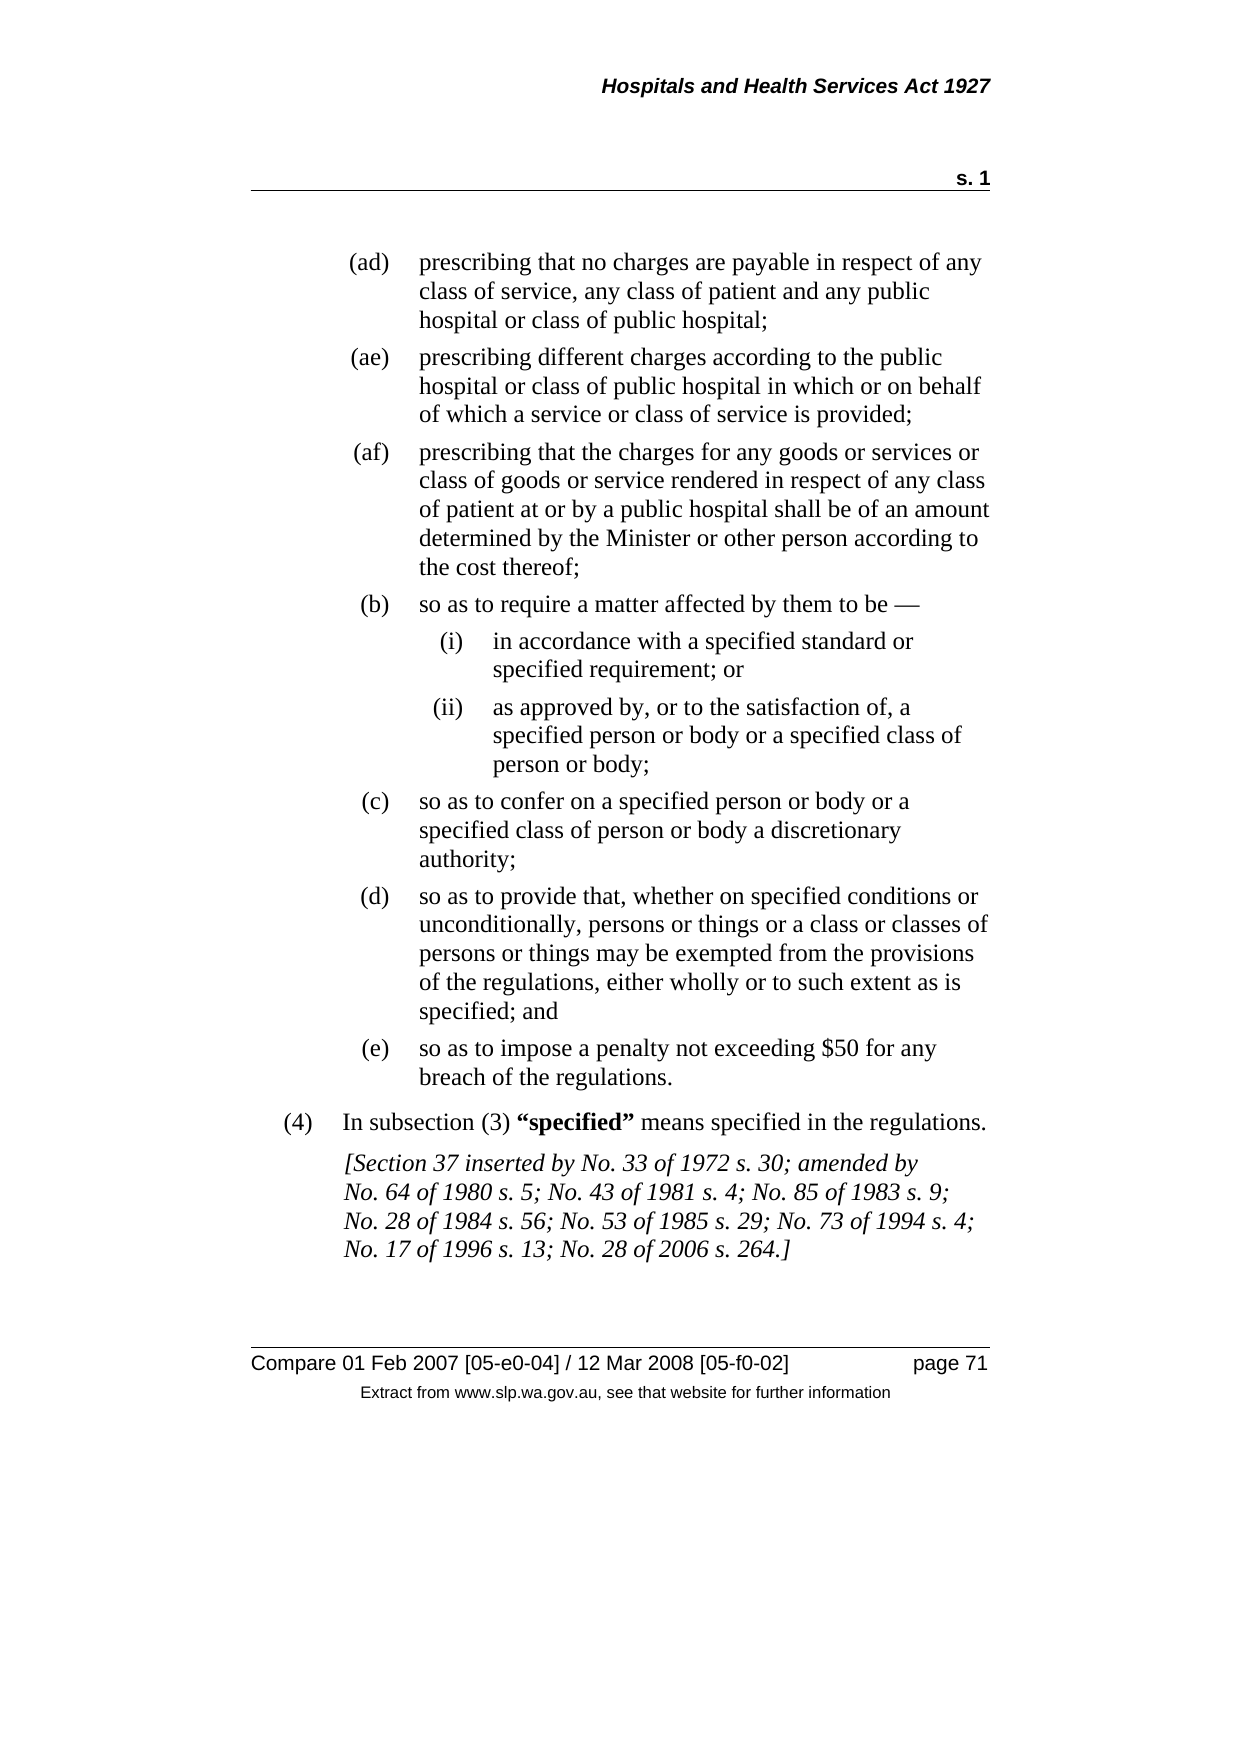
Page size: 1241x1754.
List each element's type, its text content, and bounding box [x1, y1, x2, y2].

text (ae) prescribing different charges according to the public hospital or class of public hospital in which or on behalf of which a service or class of service is provided; [251, 342, 990, 428]
text (d) so as to provide that, whether on specified conditions or unconditionally, persons or things or a class or classes of persons or things may be exempted from the provisions of the regulations, either wholly or to such extent as is specified; and [251, 881, 990, 1024]
text (ad) prescribing that no charges are payable in respect of any class of service, any class of patient and any public hospital or class of public hospital; [251, 247, 990, 334]
text (c) so as to confer on a specified person or body or a specified class of person or body a discretionary authority; [251, 786, 990, 872]
text (af) prescribing that the charges for any goods or services or class of goods or service rendered in respect of any class of patient at or by a public hospital shall be of an amount determined by the Minister or other person according to the cost thereof; [251, 437, 990, 580]
text (ii) as approved by, or to the satisfaction of, a specified person or body or a specified class of person or body; [251, 692, 990, 778]
text (b) so as to require a matter affected by them to be — [251, 589, 990, 617]
text [Section 37 inserted by No. 33 of 1972 s. 30; amended by No. 64 of 1980 s. 5; No. 43 of 1981 s. 4; No. 85 of 1983 s. 9; No. 28 of 1984 s. 56; No. 53 of 1985 s. 29; No. 73 of 1994 s. 4; No. 17 of 1996 s. 13; No. 28 of 2006 s. 264.] [251, 1148, 990, 1263]
text (4) In subsection (3) “specified” means specified in the regulations. [251, 1107, 990, 1136]
text (e) so as to impose a penalty not exceeding $50 for any breach of the regulations. [251, 1033, 990, 1090]
text (i) in accordance with a specified standard or specified requirement; or [251, 626, 990, 683]
